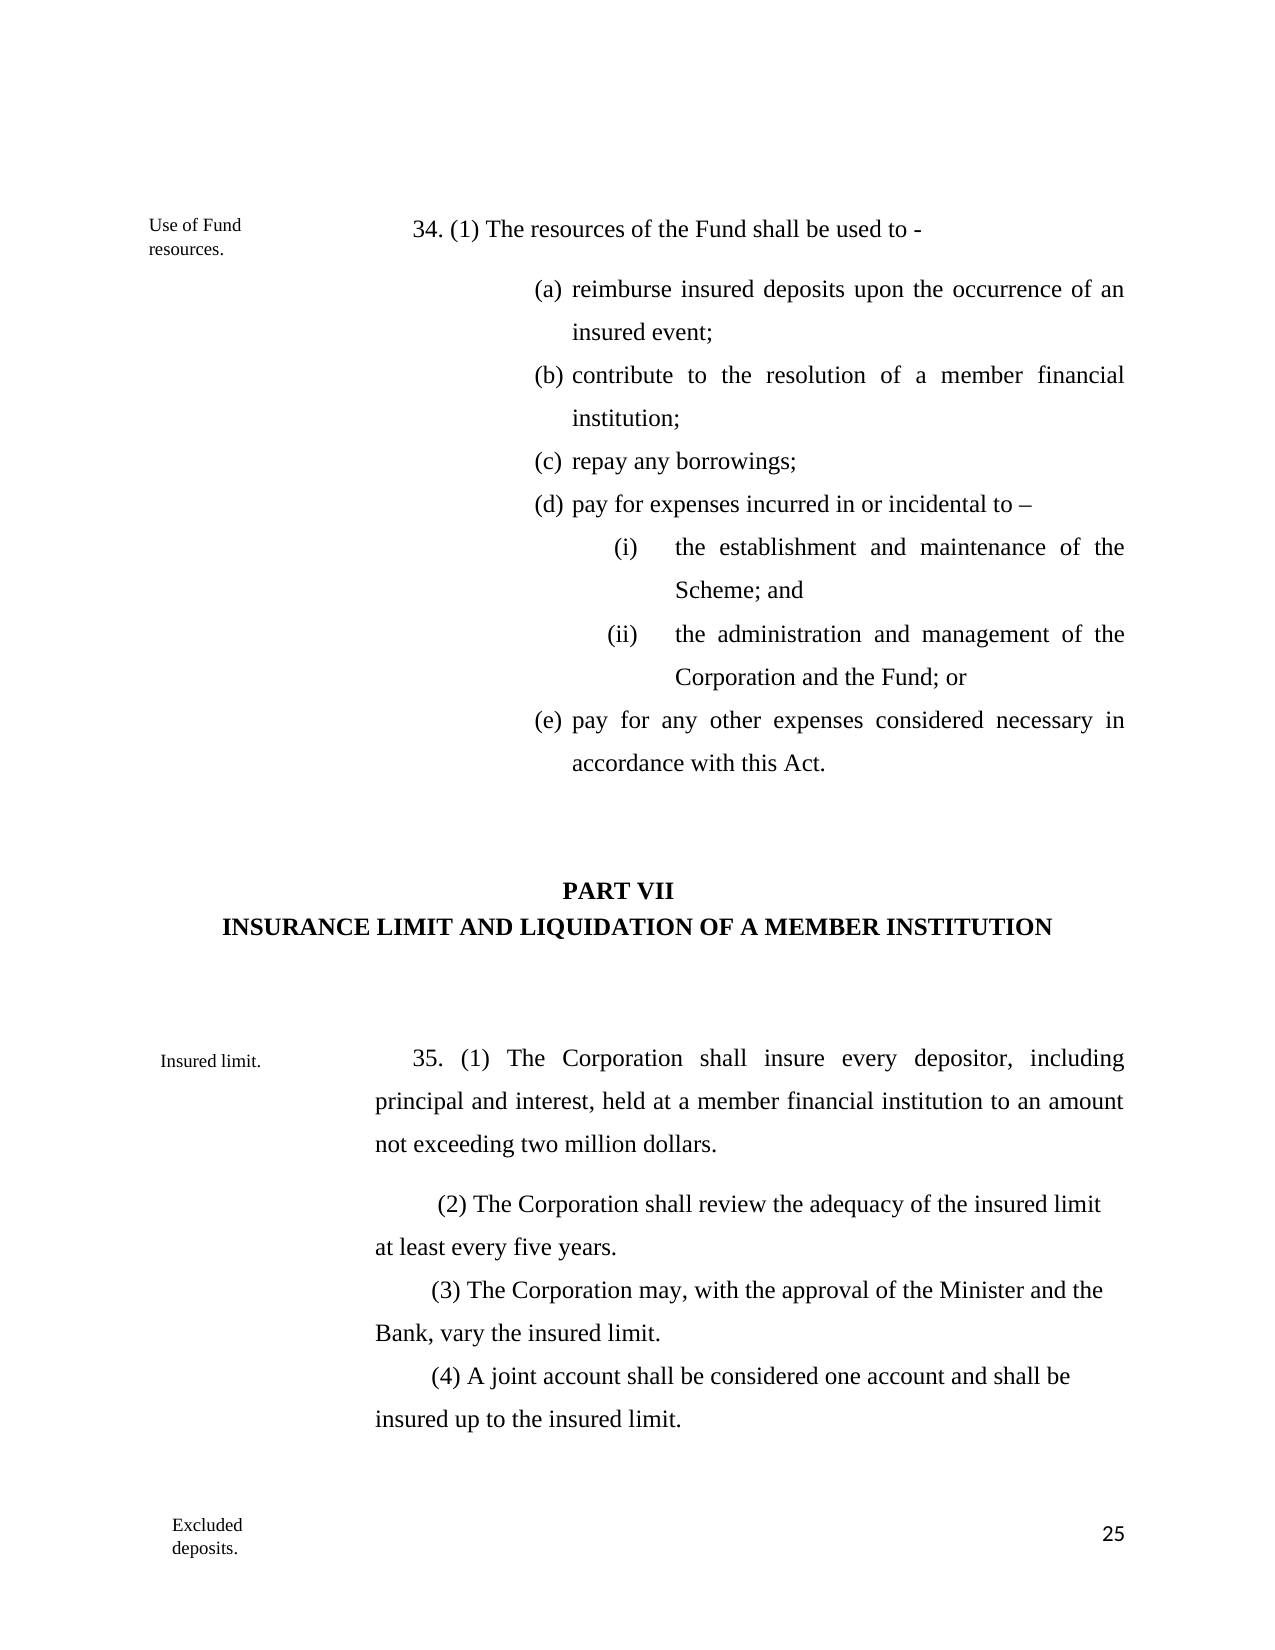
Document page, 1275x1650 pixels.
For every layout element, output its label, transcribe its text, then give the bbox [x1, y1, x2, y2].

subtitle PART VII [150, 876, 1125, 905]
list pay for any other expenses considered necessary in accordance with this Act. [534, 705, 1125, 777]
list (2) The Corporation shall review the adequacy of the insured limit at least every five years. [375, 1189, 1125, 1261]
list repay any borrowings; [534, 446, 1125, 475]
list (4) A joint account shall be considered one account and shall be insured up to the insured limit. [375, 1361, 1125, 1433]
list the establishment and maintenance of the Scheme; and [637, 532, 1125, 604]
text 35. (1) The Corporation shall insure every depositor, including principal and interest, held at a member financial institution to an amount not exceeding two million dollars. [375, 1043, 1125, 1158]
list contribute to the resolution of a member financial institution; [534, 360, 1125, 432]
list pay for expenses incurred in or incidental to – [534, 489, 1125, 518]
text 34. (1) The resources of the Fund shall be used to - [375, 214, 1125, 243]
list the administration and management of the Corporation and the Fund; or [637, 619, 1125, 691]
list reimburse insured deposits upon the occurrence of an insured event; [534, 274, 1125, 346]
list (3) The Corporation may, with the approval of the Minister and the Bank, vary the insured limit. [375, 1275, 1125, 1347]
subtitle INSURANCE LIMIT AND LIQUIDATION OF A MEMBER INSTITUTION [150, 912, 1125, 941]
